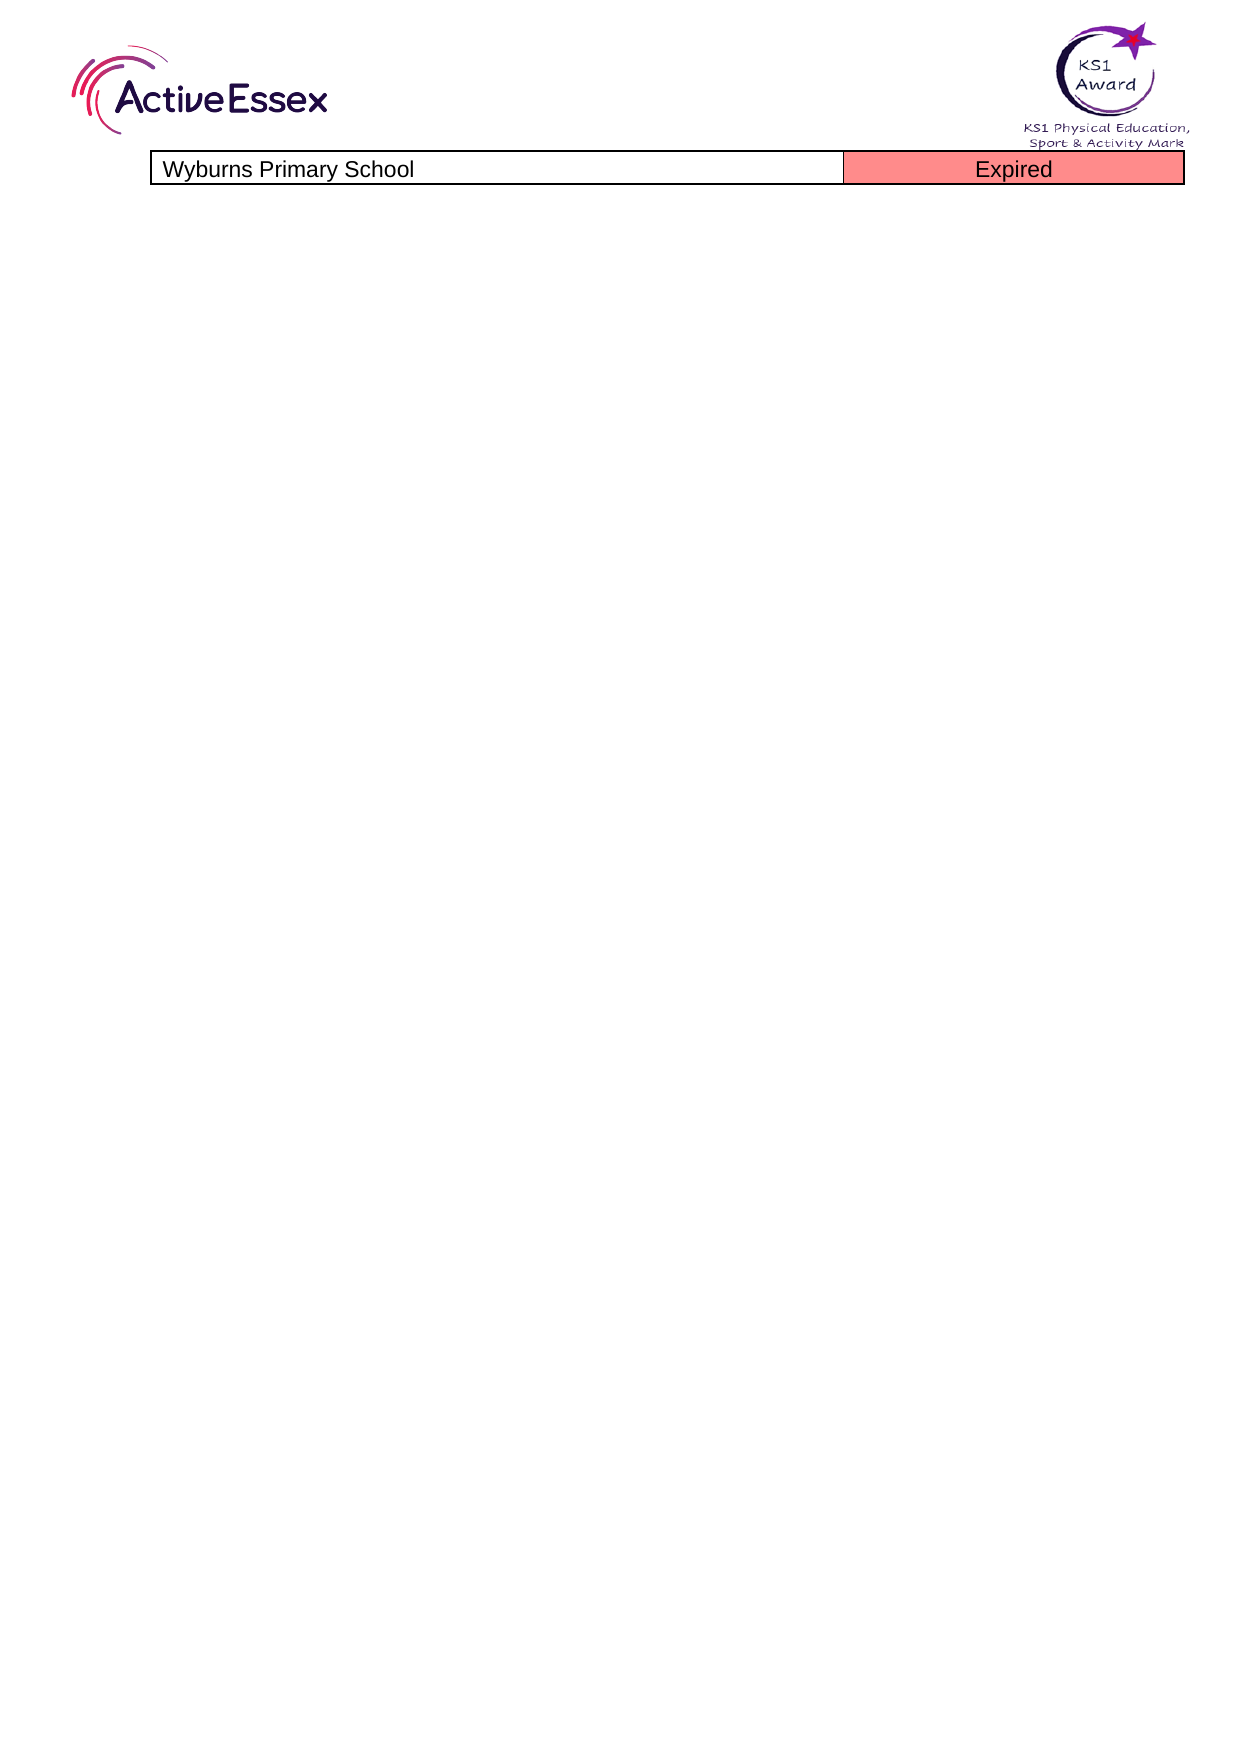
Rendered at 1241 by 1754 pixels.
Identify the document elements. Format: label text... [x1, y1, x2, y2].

table_cell Expired [844, 152, 1183, 183]
picture [1017, 15, 1196, 155]
table_cell Wyburns Primary School [152, 152, 843, 183]
picture [65, 42, 331, 136]
